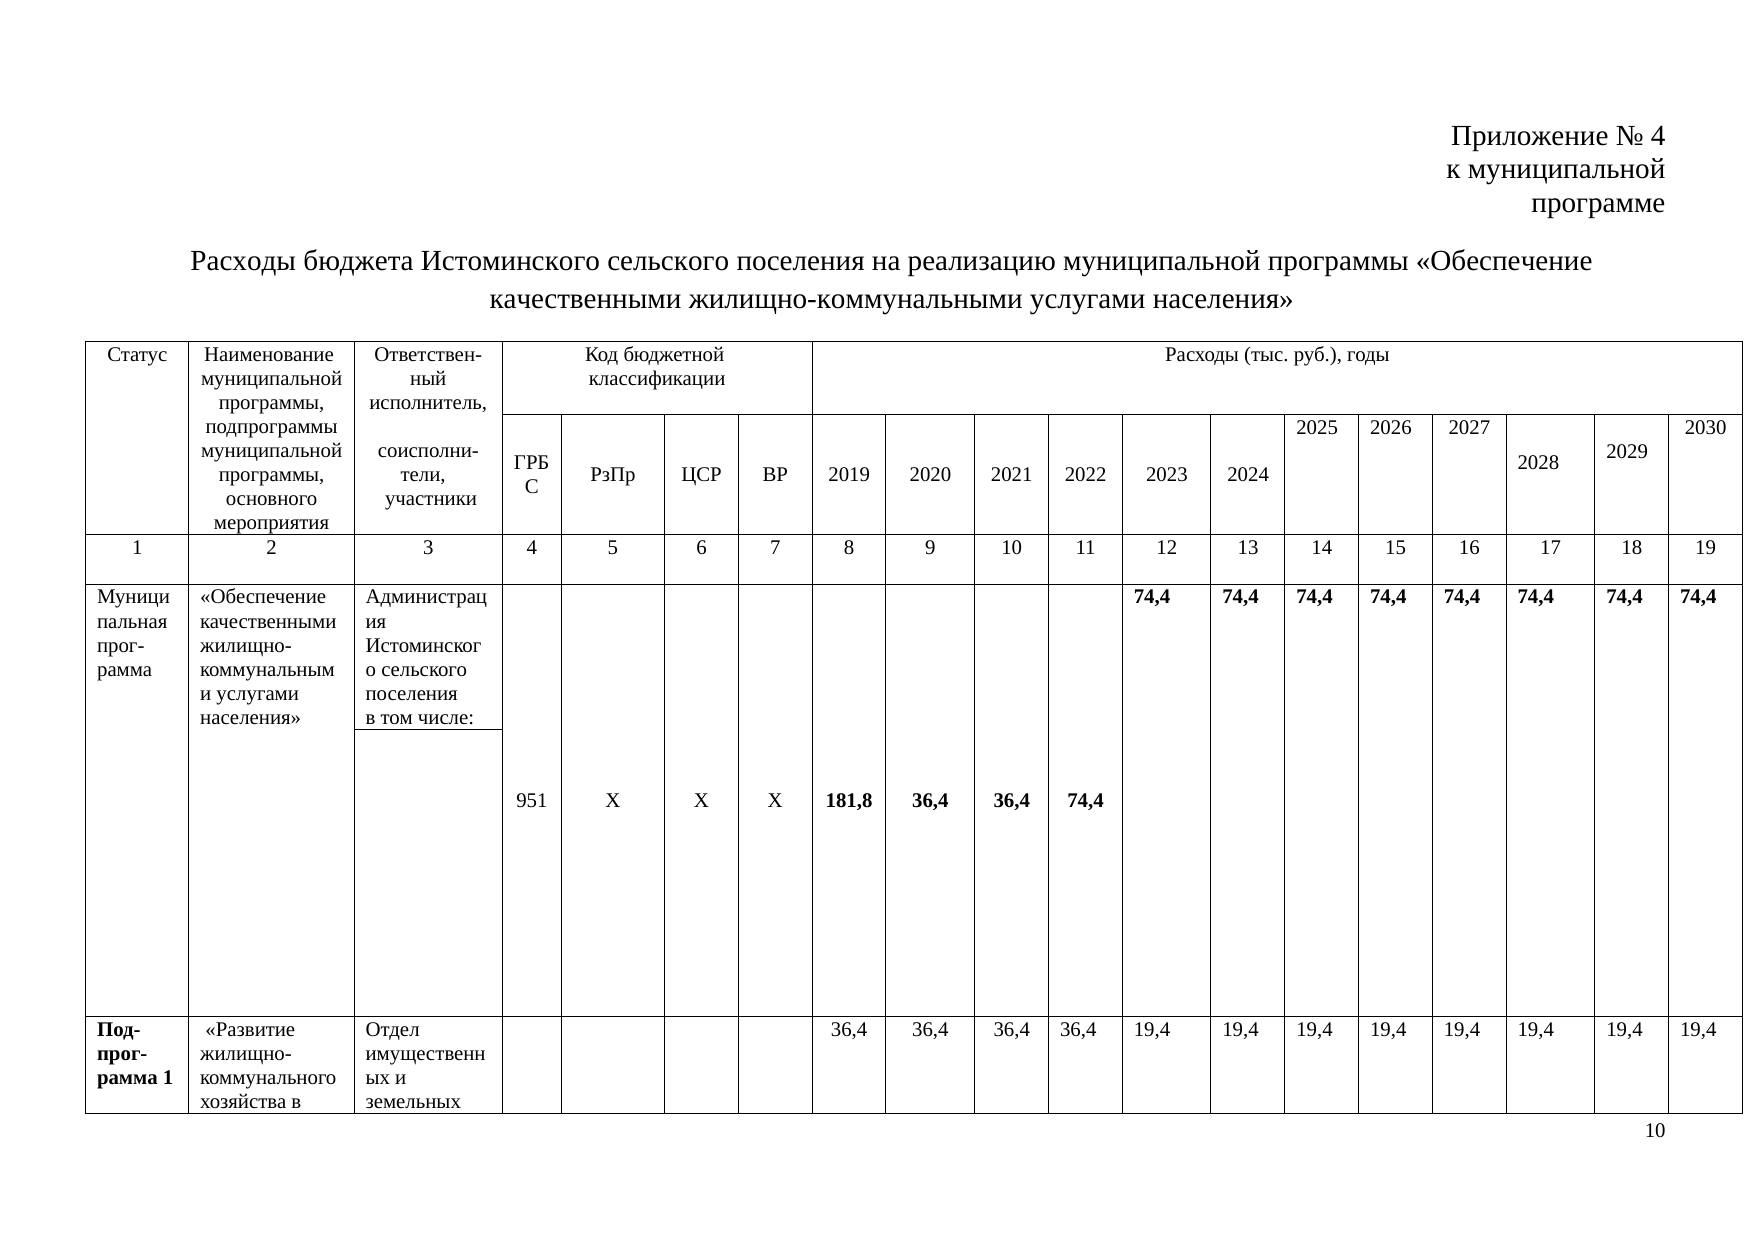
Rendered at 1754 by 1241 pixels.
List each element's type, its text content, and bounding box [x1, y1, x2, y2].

text программе [118, 185, 1665, 219]
table_cell Х [739, 585, 812, 1016]
table_cell РзПр [562, 415, 664, 534]
table_cell 19 [1669, 535, 1742, 583]
table_cell 36,4 [886, 585, 974, 1016]
table_cell 36,4 [1049, 1017, 1122, 1113]
table_cell 19,4 [1123, 1017, 1210, 1113]
table_cell 74,4 [1507, 585, 1594, 1016]
table_cell 2021 [975, 415, 1048, 534]
table_cell 36,4 [813, 1017, 885, 1113]
table_header Расходы (тыс. руб.), годы [813, 342, 1742, 413]
table_header Статус [86, 342, 188, 534]
table_cell 14 [1285, 535, 1358, 583]
table_cell 15 [1359, 535, 1432, 583]
table_cell 951 [503, 585, 561, 1016]
table_cell 2025 [1285, 415, 1358, 534]
table_cell [503, 1017, 561, 1113]
table_cell 181,8 [813, 585, 885, 1016]
table_cell 2 [189, 535, 354, 583]
table_cell 7 [739, 535, 812, 583]
table_cell 36,4 [975, 1017, 1048, 1113]
table_cell [562, 1017, 664, 1113]
table_cell Под- прог-рамма 1 [86, 1017, 188, 1113]
table_cell Муниципальная прог-рамма [86, 585, 188, 1016]
table_cell 74,4 [1359, 585, 1432, 1016]
table_cell Х [665, 585, 738, 1016]
table_cell 2020 [886, 415, 974, 534]
table_cell «Обеспечение качественными жилищно-коммунальными услугами населения» [189, 585, 354, 1016]
table_cell 74,4 [1595, 585, 1668, 1016]
table_cell ВР [739, 415, 812, 534]
text к муниципальной [118, 152, 1665, 185]
table_cell 36,4 [886, 1017, 974, 1113]
table_cell 2030 [1669, 415, 1742, 534]
table_cell 2019 [813, 415, 885, 534]
table_cell 16 [1433, 535, 1506, 583]
table_header Наименование муниципальной программы, подпрограммы муниципальной программы, основного мероприятия [189, 342, 354, 534]
table_cell Х [562, 585, 664, 1016]
table_cell 2024 [1211, 415, 1284, 534]
table_cell 3 [355, 535, 502, 583]
table_cell 11 [1049, 535, 1122, 583]
table_header Код бюджетной классификации [503, 342, 812, 413]
table_cell 2028 [1507, 415, 1594, 534]
table_cell 8 [813, 535, 885, 583]
table_cell 19,4 [1359, 1017, 1432, 1113]
table_cell [355, 730, 502, 1016]
table_cell 74,4 [1123, 585, 1210, 1016]
table_cell 19,4 [1285, 1017, 1358, 1113]
table_cell 13 [1211, 535, 1284, 583]
table_cell 5 [562, 535, 664, 583]
table_cell ЦСР [665, 415, 738, 534]
table_cell 4 [503, 535, 561, 583]
table_cell [665, 1017, 738, 1113]
table_cell 19,4 [1595, 1017, 1668, 1113]
table_header Ответствен-ный исполнитель, соисполни-тели, участники [355, 342, 502, 534]
table_cell 6 [665, 535, 738, 583]
table_cell 19,4 [1669, 1017, 1742, 1113]
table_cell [355, 1017, 502, 1113]
table_cell 1 [86, 535, 188, 583]
table_cell 19,4 [1433, 1017, 1506, 1113]
table_cell 74,4 [1669, 585, 1742, 1016]
table_cell [739, 1017, 812, 1113]
table_cell 2026 [1359, 415, 1432, 534]
table_cell 9 [886, 535, 974, 583]
table_cell 17 [1507, 535, 1594, 583]
table_cell 74,4 [1433, 585, 1506, 1016]
table_cell 2027 [1433, 415, 1506, 534]
table_cell 2023 [1123, 415, 1210, 534]
table_cell 12 [1123, 535, 1210, 583]
text Приложение № 4 [118, 118, 1665, 152]
table_cell 19,4 [1507, 1017, 1594, 1113]
table_cell 74,4 [1211, 585, 1284, 1016]
text Расходы бюджета Истоминского сельского поселения на реализацию муниципальной программы «Обеспечение качественными жилищно-коммунальными услугами населения» [118, 243, 1665, 315]
table_cell 10 [975, 535, 1048, 583]
table_cell 74,4 [1049, 585, 1122, 1016]
table_cell Администрация Истоминского сельского поселения в том числе: [355, 585, 502, 729]
table_cell 74,4 [1285, 585, 1358, 1016]
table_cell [189, 1017, 354, 1113]
table_cell 18 [1595, 535, 1668, 583]
table_cell 19,4 [1211, 1017, 1284, 1113]
table_cell 2029 [1595, 415, 1668, 534]
table_cell 36,4 [975, 585, 1048, 1016]
table_cell ГРБС [503, 415, 561, 534]
table_cell 2022 [1049, 415, 1122, 534]
